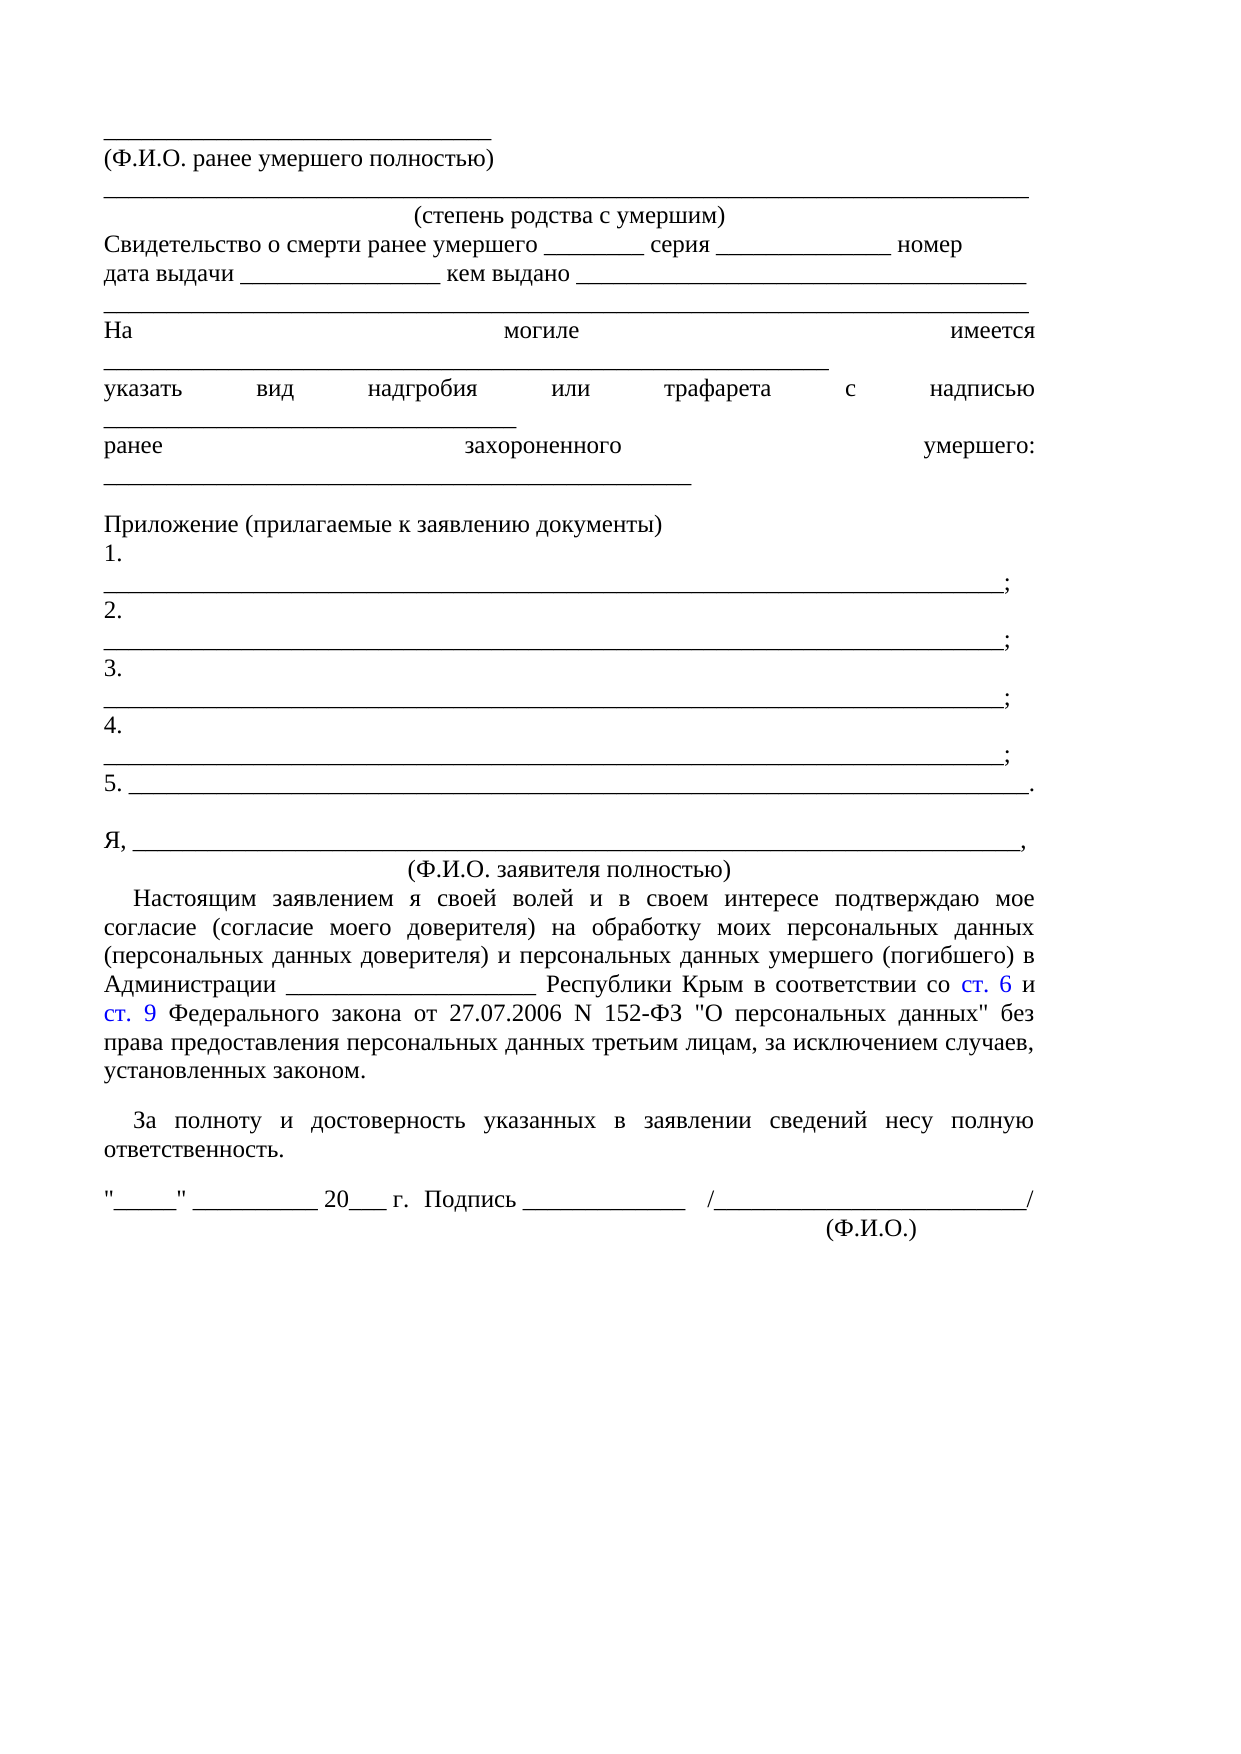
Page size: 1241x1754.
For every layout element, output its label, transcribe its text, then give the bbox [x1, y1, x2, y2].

table_cell Приложение (прилагаемые к заявлению документы) 1. ________________________________________________________________________; 2. ________________________________________________________________________; 3. ________________________________________________________________________; 4. ________________________________________________________________________; 5. ________________________________________________________________________. Я, _______________________________________________________________________, (Ф.И.О. заявителя полностью) Настоящим заявлением я своей волей и в своем интересе подтверждаю мое согласие (согласие моего доверителя) на обработку моих персональных данных (персональных данных доверителя) и персональных данных умершего (погибшего) в Администрации ____________________ Республики Крым в соответствии со ст. 6 и ст. 9 Федерального закона от 27.07.2006 N 152-ФЗ "О персональных данных" без права предоставления персональных данных третьим лицам, за исключением случаев, установленных законом. [97, 499, 1042, 1095]
table_cell За полноту и достоверность указанных в заявлении сведений несу полную ответственность. [97, 1095, 1042, 1173]
table_cell "_____" __________ 20___ г. [97, 1174, 417, 1252]
table_cell Подпись _____________ [418, 1174, 701, 1252]
table_cell /_________________________/ (Ф.И.О.) [701, 1174, 1042, 1252]
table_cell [97, 104, 1042, 498]
